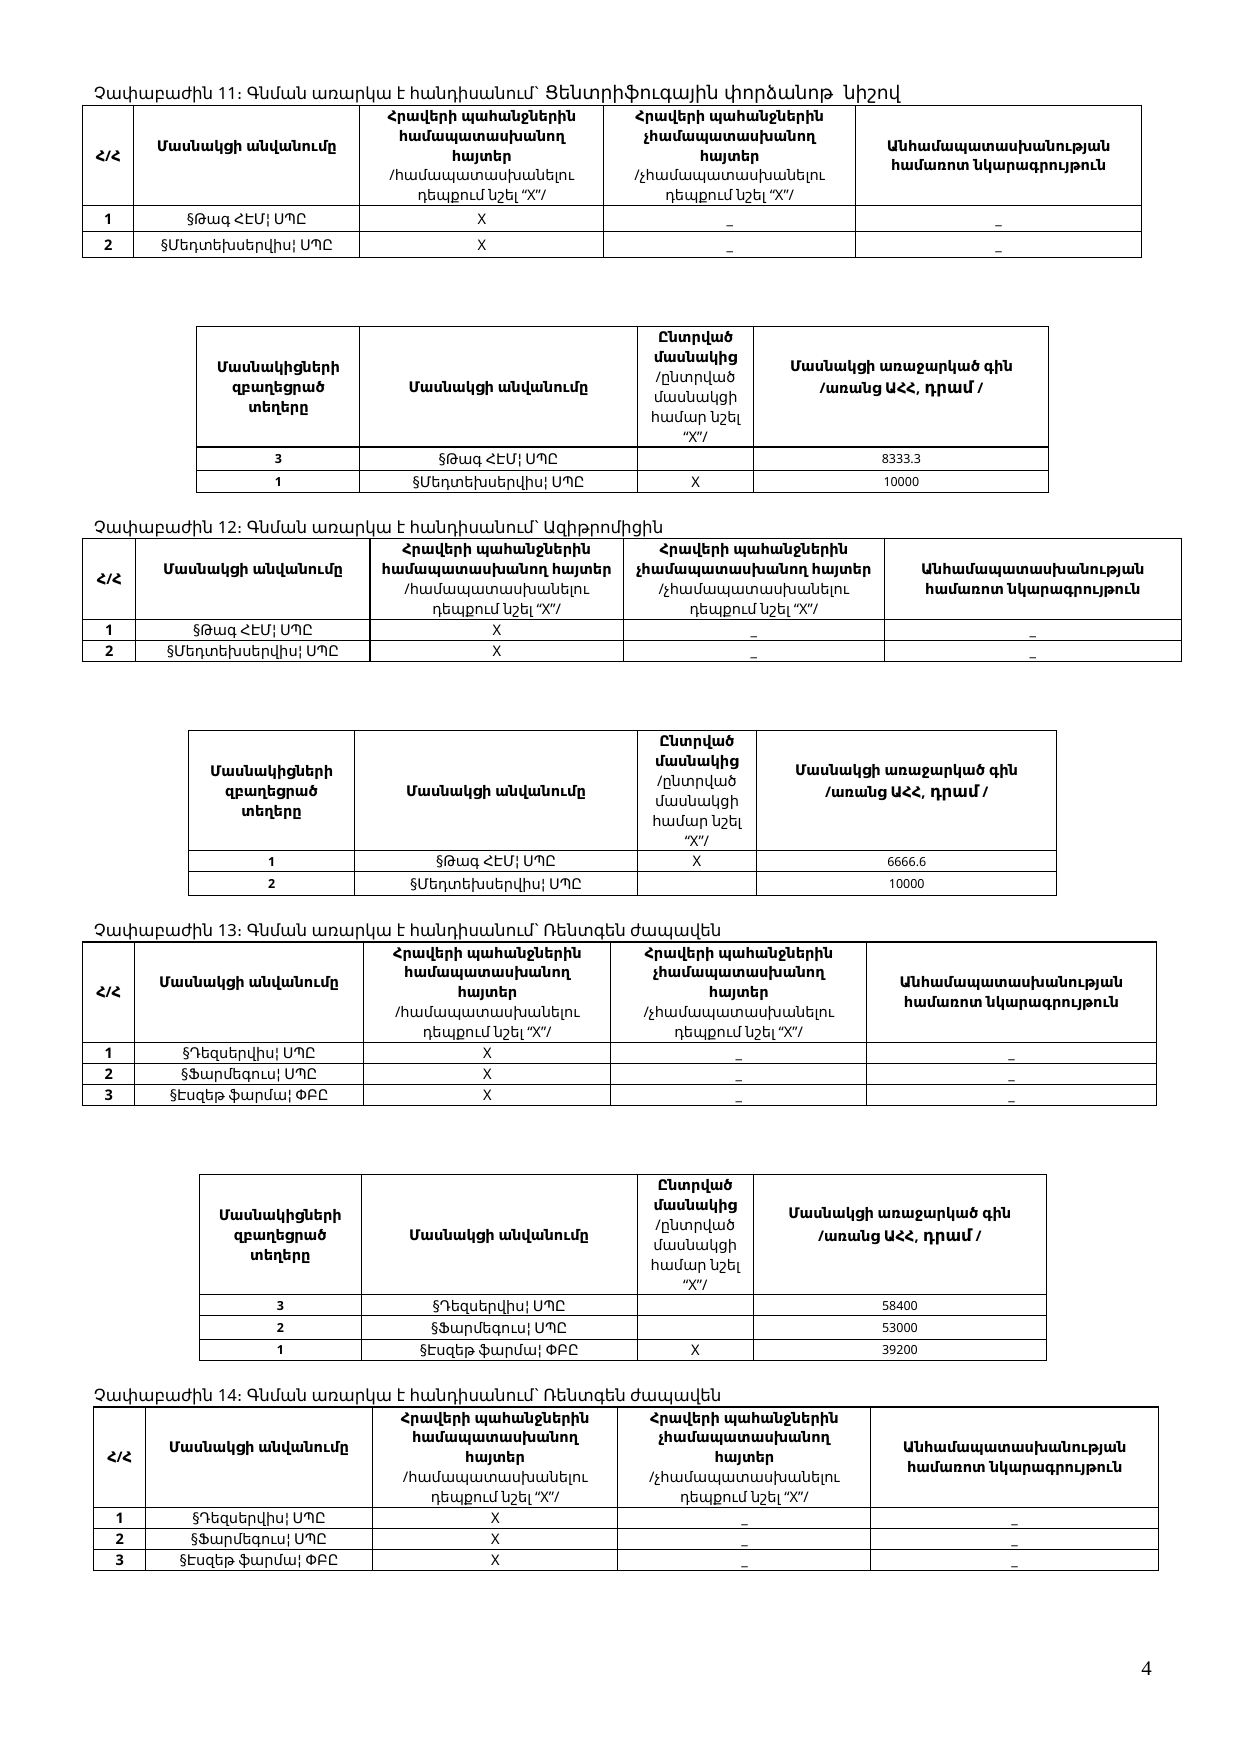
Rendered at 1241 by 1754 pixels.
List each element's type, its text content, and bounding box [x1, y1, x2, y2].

table_header Հրավերի պահանջներին չհամապատասխանող հայտեր /չհամապատասխանելու դեպքում նշել “X”/ [624, 539, 884, 619]
table_cell 1 [94, 1508, 145, 1528]
table_cell §Ֆարմեգուս¦ ՍՊԸ [146, 1529, 372, 1549]
table_cell 2 [94, 1529, 145, 1549]
table_header Մասնակիցների զբաղեցրած տեղերը [200, 1175, 361, 1294]
table_header Հ/Հ [94, 1408, 145, 1507]
table_cell §Դեզսերվիս¦ ՍՊԸ [135, 1043, 363, 1063]
text Չափաբաժին 14։ Գնման առարկա է հանդիսանում` Ռենտգեն ժապավեն [94, 1384, 1152, 1406]
table_header Մասնակցի առաջարկած գին /առանց ԱՀՀ, դրամ / [754, 1175, 1046, 1294]
table_cell 39200 [754, 1340, 1046, 1360]
table_cell 1 [83, 1043, 134, 1063]
table_header Հրավերի պահանջներին համապատասխանող հայտեր /համապատասխանելու դեպքում նշել “X”/ [371, 539, 623, 619]
table_cell [638, 872, 756, 895]
table_header Մասնակցի անվանումը [136, 539, 369, 619]
table_header Ընտրված մասնակից /ընտրված մասնակցի համար նշել “X”/ [638, 1175, 753, 1294]
table_cell _ [871, 1550, 1158, 1570]
table_cell X [638, 851, 756, 871]
table_cell 6666.6 [757, 851, 1056, 871]
table_header Անհամապատասխանության համառոտ նկարագրույթուն [867, 943, 1156, 1042]
table_header Անհամապատասխանության համառոտ նկարագրույթուն [856, 106, 1141, 205]
table_cell §Թագ ՀԷՄ¦ ՍՊԸ [136, 620, 369, 640]
table_cell X [638, 1340, 753, 1360]
table_cell _ [885, 641, 1181, 661]
table_cell X [364, 1043, 610, 1063]
table_cell [638, 448, 753, 470]
table_cell §Դեզսերվիս¦ ՍՊԸ [146, 1508, 372, 1528]
table_cell 2 [83, 641, 135, 661]
table_cell §Թագ ՀԷՄ¦ ՍՊԸ [134, 206, 359, 231]
table_cell §Մեդտեխսերվիս¦ ՍՊԸ [360, 471, 637, 492]
table_cell 53000 [754, 1316, 1046, 1339]
table_header Մասնակիցների զբաղեցրած տեղերը [197, 327, 359, 446]
table_cell 3 [200, 1295, 361, 1315]
table_cell X [373, 1508, 617, 1528]
table_cell §Դեզսերվիս¦ ՍՊԸ [362, 1295, 637, 1315]
table_cell X [638, 471, 753, 492]
table_cell _ [618, 1550, 870, 1570]
table_cell [638, 1316, 753, 1339]
table_cell X [364, 1064, 610, 1084]
table_cell _ [611, 1064, 866, 1084]
table_header Հ/Հ [83, 106, 133, 205]
table_cell X [373, 1550, 617, 1570]
table_cell 3 [83, 1085, 134, 1105]
table_cell _ [604, 206, 855, 231]
table_cell §Մեդտեխսերվիս¦ ՍՊԸ [136, 641, 369, 661]
table_cell 3 [197, 448, 359, 470]
table_header Հրավերի պահանջներին չհամապատասխանող հայտեր /չհամապատասխանելու դեպքում նշել “X”/ [604, 106, 855, 205]
table_cell _ [624, 620, 884, 640]
table_cell §Մեդտեխսերվիս¦ ՍՊԸ [134, 232, 359, 257]
table_cell _ [618, 1508, 870, 1528]
table_cell X [360, 232, 603, 257]
table_cell 3 [94, 1550, 145, 1570]
table_cell _ [867, 1064, 1156, 1084]
table_cell _ [871, 1508, 1158, 1528]
table_cell 2 [189, 872, 354, 895]
table_cell _ [611, 1043, 866, 1063]
table_cell §Էսզեթ ֆարմա¦ ՓԲԸ [146, 1550, 372, 1570]
table_header Մասնակցի առաջարկած գին /առանց ԱՀՀ, դրամ / [757, 731, 1056, 850]
table_cell §Ֆարմեգուս¦ ՍՊԸ [135, 1064, 363, 1084]
table_cell 1 [200, 1340, 361, 1360]
table_cell X [360, 206, 603, 231]
table_cell [638, 1295, 753, 1315]
table_cell §Էսզեթ ֆարմա¦ ՓԲԸ [362, 1340, 637, 1360]
table_header Հ/Հ [83, 539, 135, 619]
table_cell _ [624, 641, 884, 661]
table_header Հրավերի պահանջներին համապատասխանող հայտեր /համապատասխանելու դեպքում նշել “X”/ [364, 943, 610, 1042]
table_cell X [371, 641, 623, 661]
table_header Մասնակցի անվանումը [362, 1175, 637, 1294]
text Չափաբաժին 12։ Գնման առարկա է հանդիսանում` Ազիթրոմիցին [94, 515, 1152, 538]
table_header Մասնակիցների զբաղեցրած տեղերը [189, 731, 354, 850]
table_cell _ [618, 1529, 870, 1549]
table_cell X [371, 620, 623, 640]
table_cell 1 [197, 471, 359, 492]
table_header Մասնակցի անվանումը [134, 106, 359, 205]
table_cell 2 [83, 1064, 134, 1084]
table_cell _ [871, 1529, 1158, 1549]
table_header Մասնակցի անվանումը [360, 327, 637, 446]
table_cell _ [611, 1085, 866, 1105]
text Չափաբաժին 11։ Գնման առարկա է հանդիսանում` Ցենտրիֆուգային փորձանոթ նիշով [94, 82, 1152, 104]
table_cell §Թագ ՀԷՄ¦ ՍՊԸ [360, 448, 637, 470]
table_header Անհամապատասխանության համառոտ նկարագրույթուն [871, 1408, 1158, 1507]
table_header Հրավերի պահանջներին համապատասխանող հայտեր /համապատասխանելու դեպքում նշել “X”/ [373, 1408, 617, 1507]
table_cell §Ֆարմեգուս¦ ՍՊԸ [362, 1316, 637, 1339]
table_cell _ [867, 1043, 1156, 1063]
table_cell 2 [200, 1316, 361, 1339]
table_header Հրավերի պահանջներին համապատասխանող հայտեր /համապատասխանելու դեպքում նշել “X”/ [360, 106, 603, 205]
table_header Հրավերի պահանջներին չհամապատասխանող հայտեր /չհամապատասխանելու դեպքում նշել “X”/ [618, 1408, 870, 1507]
table_header Հրավերի պահանջներին չհամապատասխանող հայտեր /չհամապատասխանելու դեպքում նշել “X”/ [611, 943, 866, 1042]
table_header Մասնակցի առաջարկած գին /առանց ԱՀՀ, դրամ / [754, 327, 1048, 446]
table_header Մասնակցի անվանումը [355, 731, 637, 850]
table_header Անհամապատասխանության համառոտ նկարագրույթուն [885, 539, 1181, 619]
table_cell X [373, 1529, 617, 1549]
table_header Հ/Հ [83, 943, 134, 1042]
table_cell 10000 [757, 872, 1056, 895]
table_header Ընտրված մասնակից /ընտրված մասնակցի համար նշել “X”/ [638, 731, 756, 850]
table_cell 2 [83, 232, 133, 257]
table_cell _ [604, 232, 855, 257]
table_cell §Էսզեթ ֆարմա¦ ՓԲԸ [135, 1085, 363, 1105]
table_cell 1 [189, 851, 354, 871]
table_cell §Մեդտեխսերվիս¦ ՍՊԸ [355, 872, 637, 895]
table_header Ընտրված մասնակից /ընտրված մասնակցի համար նշել “X”/ [638, 327, 753, 446]
table_cell 10000 [754, 471, 1048, 492]
table_cell _ [885, 620, 1181, 640]
table_header Մասնակցի անվանումը [135, 943, 363, 1042]
table_header Մասնակցի անվանումը [146, 1408, 372, 1507]
table_cell _ [856, 232, 1141, 257]
table_cell 58400 [754, 1295, 1046, 1315]
table_cell X [364, 1085, 610, 1105]
table_cell 1 [83, 620, 135, 640]
table_cell _ [867, 1085, 1156, 1105]
table_cell 8333.3 [754, 448, 1048, 470]
table_cell 1 [83, 206, 133, 231]
table_cell _ [856, 206, 1141, 231]
table_cell §Թագ ՀԷՄ¦ ՍՊԸ [355, 851, 637, 871]
text Չափաբաժին 13։ Գնման առարկա է հանդիսանում` Ռենտգեն ժապավեն [94, 919, 1152, 941]
